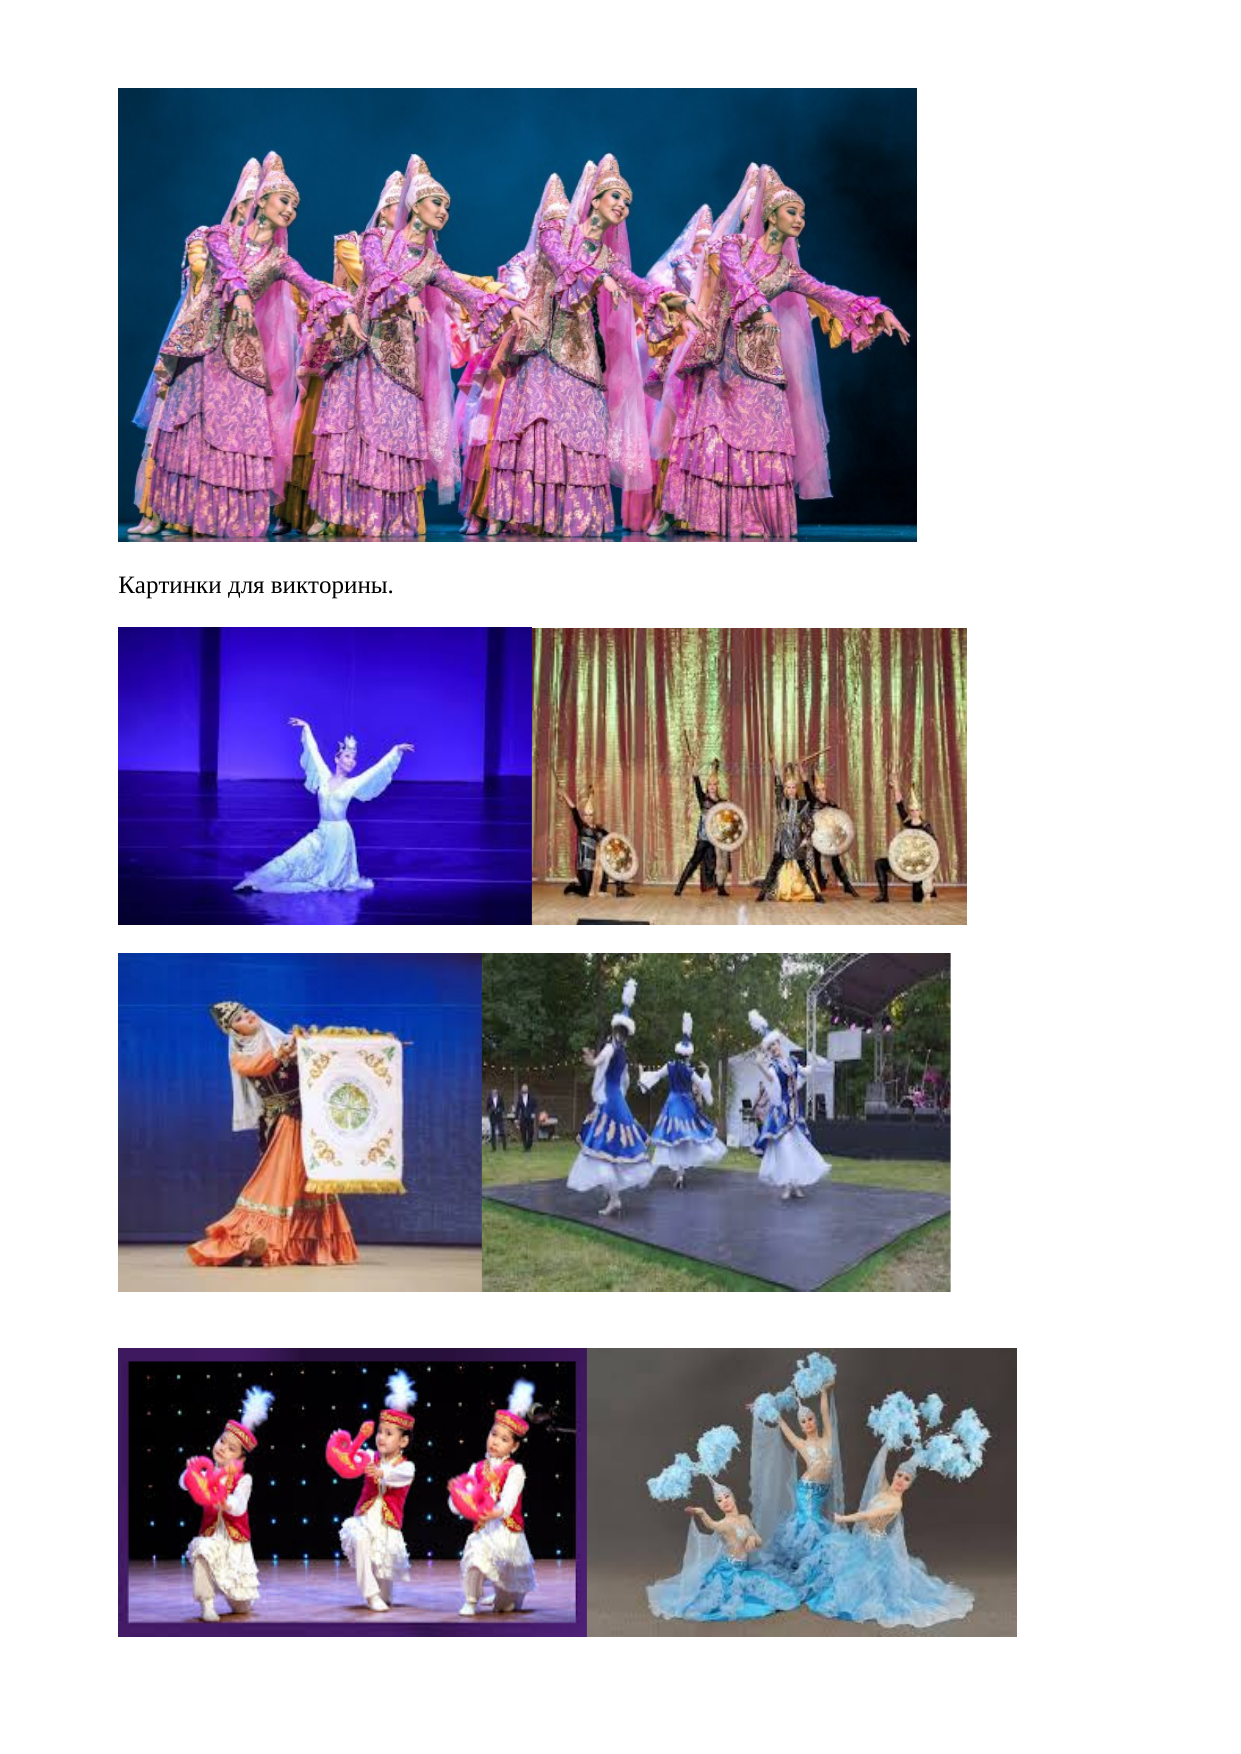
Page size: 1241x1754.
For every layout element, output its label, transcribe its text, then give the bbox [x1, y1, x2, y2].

text Картинки для викторины. [118, 570, 1137, 599]
picture [826, 536, 838, 542]
picture [118, 627, 967, 925]
picture [118, 1348, 1017, 1637]
picture [118, 88, 917, 542]
picture [118, 953, 951, 1292]
